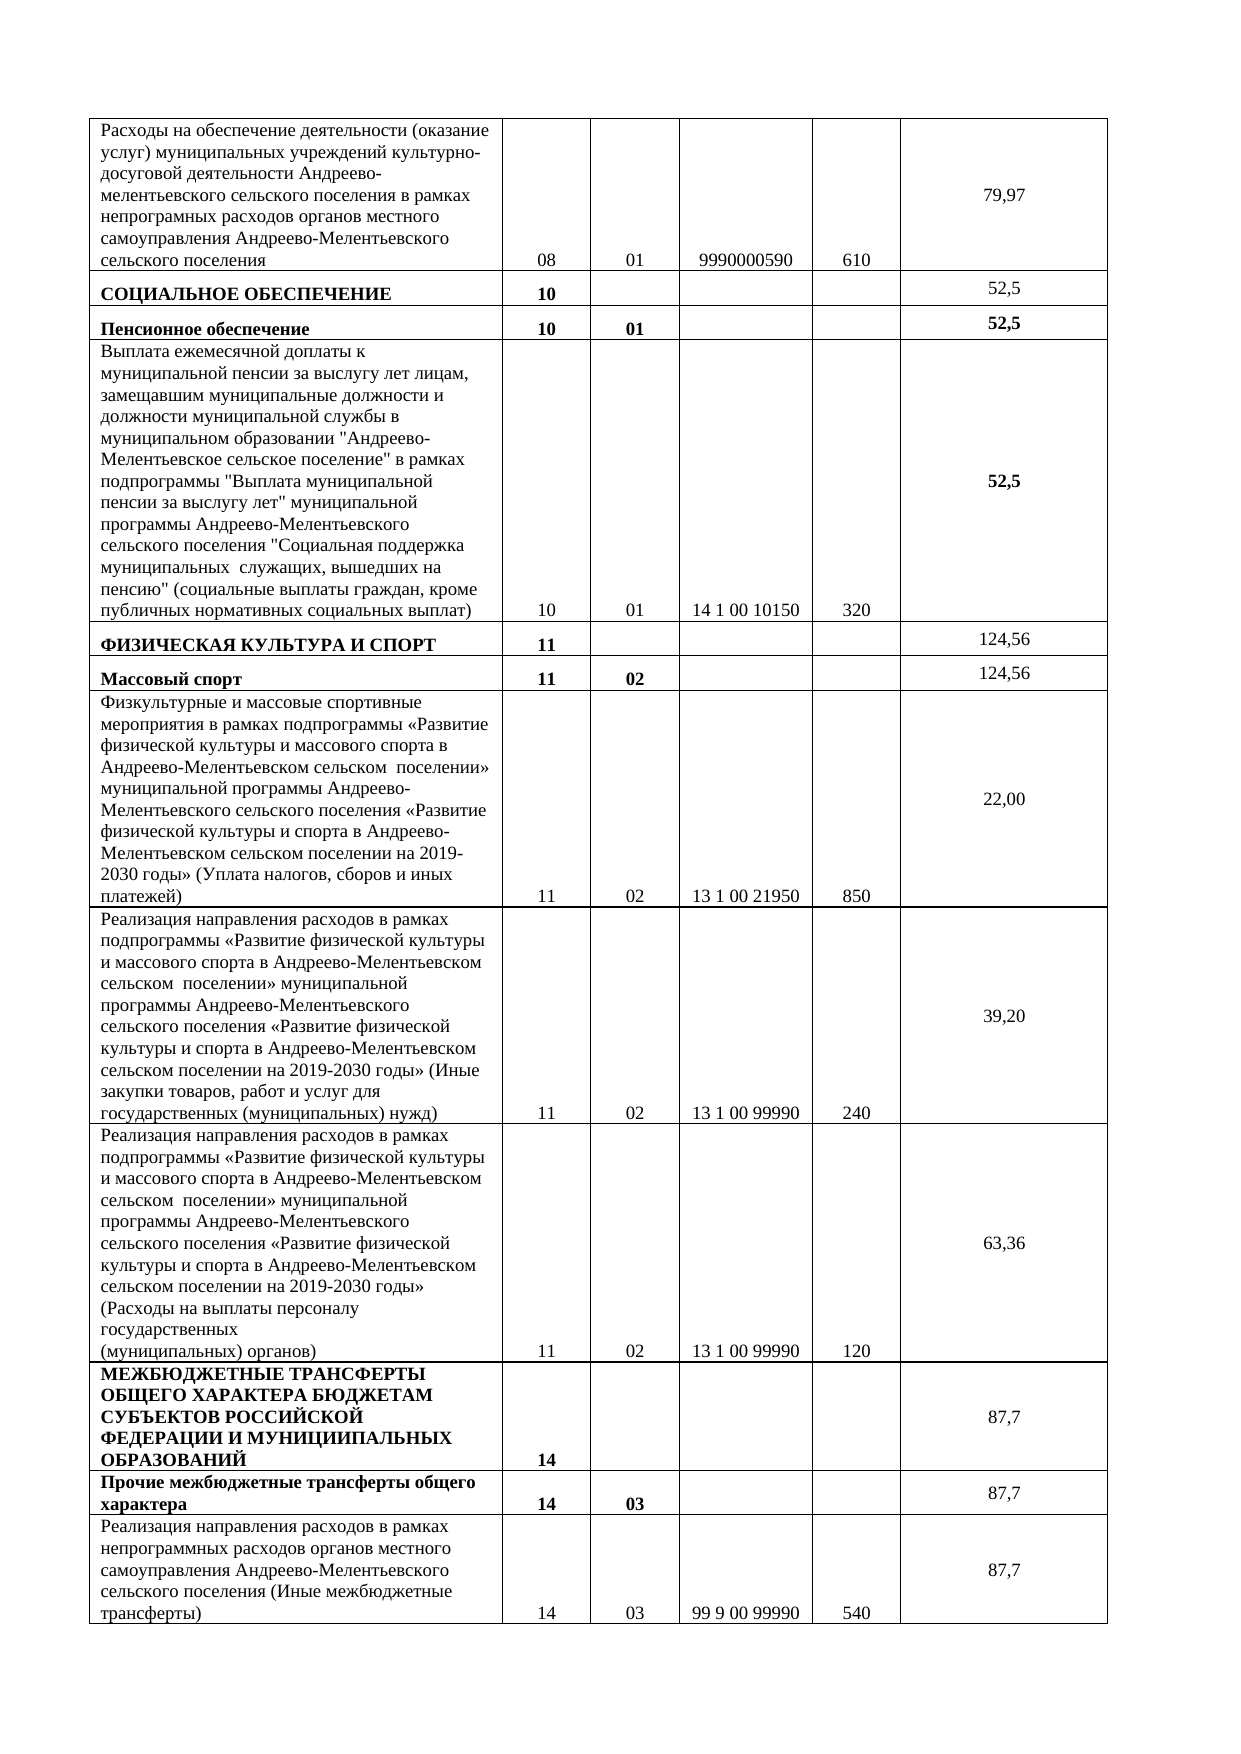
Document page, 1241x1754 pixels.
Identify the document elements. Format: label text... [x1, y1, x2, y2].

table_cell 52,5 [901, 271, 1107, 305]
table_cell 10 [503, 271, 590, 305]
table_cell ФИЗИЧЕСКАЯ КУЛЬТУРА И СПОРТ [90, 622, 502, 655]
table_cell [680, 1363, 812, 1470]
table_cell [591, 271, 679, 305]
table_cell [813, 306, 900, 339]
table_cell 02 [591, 691, 679, 906]
table_cell 87,7 [901, 1363, 1107, 1470]
table_cell Реализация направления расходов в рамках непрограммных расходов органов местного самоуправления Андреево-Мелентьевского сельского поселения (Иные межбюджетные трансферты) [90, 1515, 502, 1623]
table_cell 87,7 [901, 1515, 1107, 1623]
table_cell 08 [503, 119, 590, 270]
table_cell 124,56 [901, 656, 1107, 690]
table_cell [680, 656, 812, 690]
table_cell 14 1 00 10150 [680, 340, 812, 621]
table_cell Реализация направления расходов в рамках подпрограммы «Развитие физической культуры и массового спорта в Андреево-Мелентьевском сельском поселении» муниципальной программы Андреево-Мелентьевского сельского поселения «Развитие физической культуры и спорта в Андреево-Мелентьевском сельском поселении на 2019-2030 годы» (Расходы на выплаты персоналу государственных (муниципальных) органов) [90, 1124, 502, 1361]
table_cell 99 9 00 99990 [680, 1515, 812, 1623]
table_cell Расходы на обеспечение деятельности (оказание услуг) муниципальных учреждений культурно-досуговой деятельности Андреево-мелентьевского сельского поселения в рамках непрограмных расходов органов местного самоуправления Андреево-Мелентьевского сельского поселения [90, 119, 502, 270]
table_cell [813, 1471, 900, 1514]
table_cell 11 [503, 908, 590, 1123]
table_cell 11 [503, 622, 590, 655]
table_cell [680, 306, 812, 339]
table_cell Пенсионное обеспечение [90, 306, 502, 339]
table_cell 13 1 00 99990 [680, 908, 812, 1123]
table_cell 240 [813, 908, 900, 1123]
table_cell 14 [503, 1471, 590, 1514]
table_cell [813, 1363, 900, 1470]
table_cell 10 [503, 340, 590, 621]
table_cell 11 [503, 1124, 590, 1361]
table_cell 63,36 [901, 1124, 1107, 1361]
table_cell 01 [591, 306, 679, 339]
table_cell 87,7 [901, 1471, 1107, 1514]
table_cell 320 [813, 340, 900, 621]
table_cell 850 [813, 691, 900, 906]
table_cell [813, 271, 900, 305]
table_cell 14 [503, 1515, 590, 1623]
table_cell 540 [813, 1515, 900, 1623]
table_cell Прочие межбюджетные трансферты общего характера [90, 1471, 502, 1514]
table_cell 14 [503, 1363, 590, 1470]
table_cell 01 [591, 340, 679, 621]
table_cell 02 [591, 1124, 679, 1361]
table_cell 124,56 [901, 622, 1107, 655]
table_cell 9990000590 [680, 119, 812, 270]
table_cell 10 [503, 306, 590, 339]
table_cell Физкультурные и массовые спортивные мероприятия в рамках подпрограммы «Развитие физической культуры и массового спорта в Андреево-Мелентьевском сельском поселении» муниципальной программы Андреево-Мелентьевского сельского поселения «Развитие физической культуры и спорта в Андреево-Мелентьевском сельском поселении на 2019-2030 годы» (Уплата налогов, сборов и иных платежей) [90, 691, 502, 906]
table_cell [591, 622, 679, 655]
table_cell 79,97 [901, 119, 1107, 270]
table_cell 610 [813, 119, 900, 270]
table_cell 52,5 [901, 340, 1107, 621]
table_cell 39,20 [901, 908, 1107, 1123]
table_cell 02 [591, 908, 679, 1123]
table_cell [813, 656, 900, 690]
table_cell [591, 1363, 679, 1470]
table_cell 22,00 [901, 691, 1107, 906]
table_cell [813, 622, 900, 655]
table_cell 13 1 00 99990 [680, 1124, 812, 1361]
table_cell 01 [591, 119, 679, 270]
table_cell Реализация направления расходов в рамках подпрограммы «Развитие физической культуры и массового спорта в Андреево-Мелентьевском сельском поселении» муниципальной программы Андреево-Мелентьевского сельского поселения «Развитие физической культуры и спорта в Андреево-Мелентьевском сельском поселении на 2019-2030 годы» (Иные закупки товаров, работ и услуг для государственных (муниципальных) нужд) [90, 908, 502, 1123]
table_cell 13 1 00 21950 [680, 691, 812, 906]
table_cell 52,5 [901, 306, 1107, 339]
table_cell СОЦИАЛЬНОЕ ОБЕСПЕЧЕНИЕ [90, 271, 502, 305]
table_cell [680, 622, 812, 655]
table_cell Выплата ежемесячной доплаты к муниципальной пенсии за выслугу лет лицам, замещавшим муниципальные должности и должности муниципальной службы в муниципальном образовании "Андреево-Мелентьевское сельское поселение" в рамках подпрограммы "Выплата муниципальной пенсии за выслугу лет" муниципальной программы Андреево-Мелентьевского сельского поселения "Социальная поддержка муниципальных служащих, вышедших на пенсию" (социальные выплаты граждан, кроме публичных нормативных социальных выплат) [90, 340, 502, 621]
table_cell 11 [503, 656, 590, 690]
table_cell 02 [591, 656, 679, 690]
table_cell [680, 271, 812, 305]
table_cell 03 [591, 1515, 679, 1623]
table_cell [680, 1471, 812, 1514]
table_cell 120 [813, 1124, 900, 1361]
table_cell 11 [503, 691, 590, 906]
table_cell МЕЖБЮДЖЕТНЫЕ ТРАНСФЕРТЫ ОБЩЕГО ХАРАКТЕРА БЮДЖЕТАМ СУБЪЕКТОВ РОССИЙСКОЙ ФЕДЕРАЦИИ И МУНИЦИИПАЛЬНЫХ ОБРАЗОВАНИЙ [90, 1363, 502, 1470]
table_cell Массовый спорт [90, 656, 502, 690]
table_cell 03 [591, 1471, 679, 1514]
